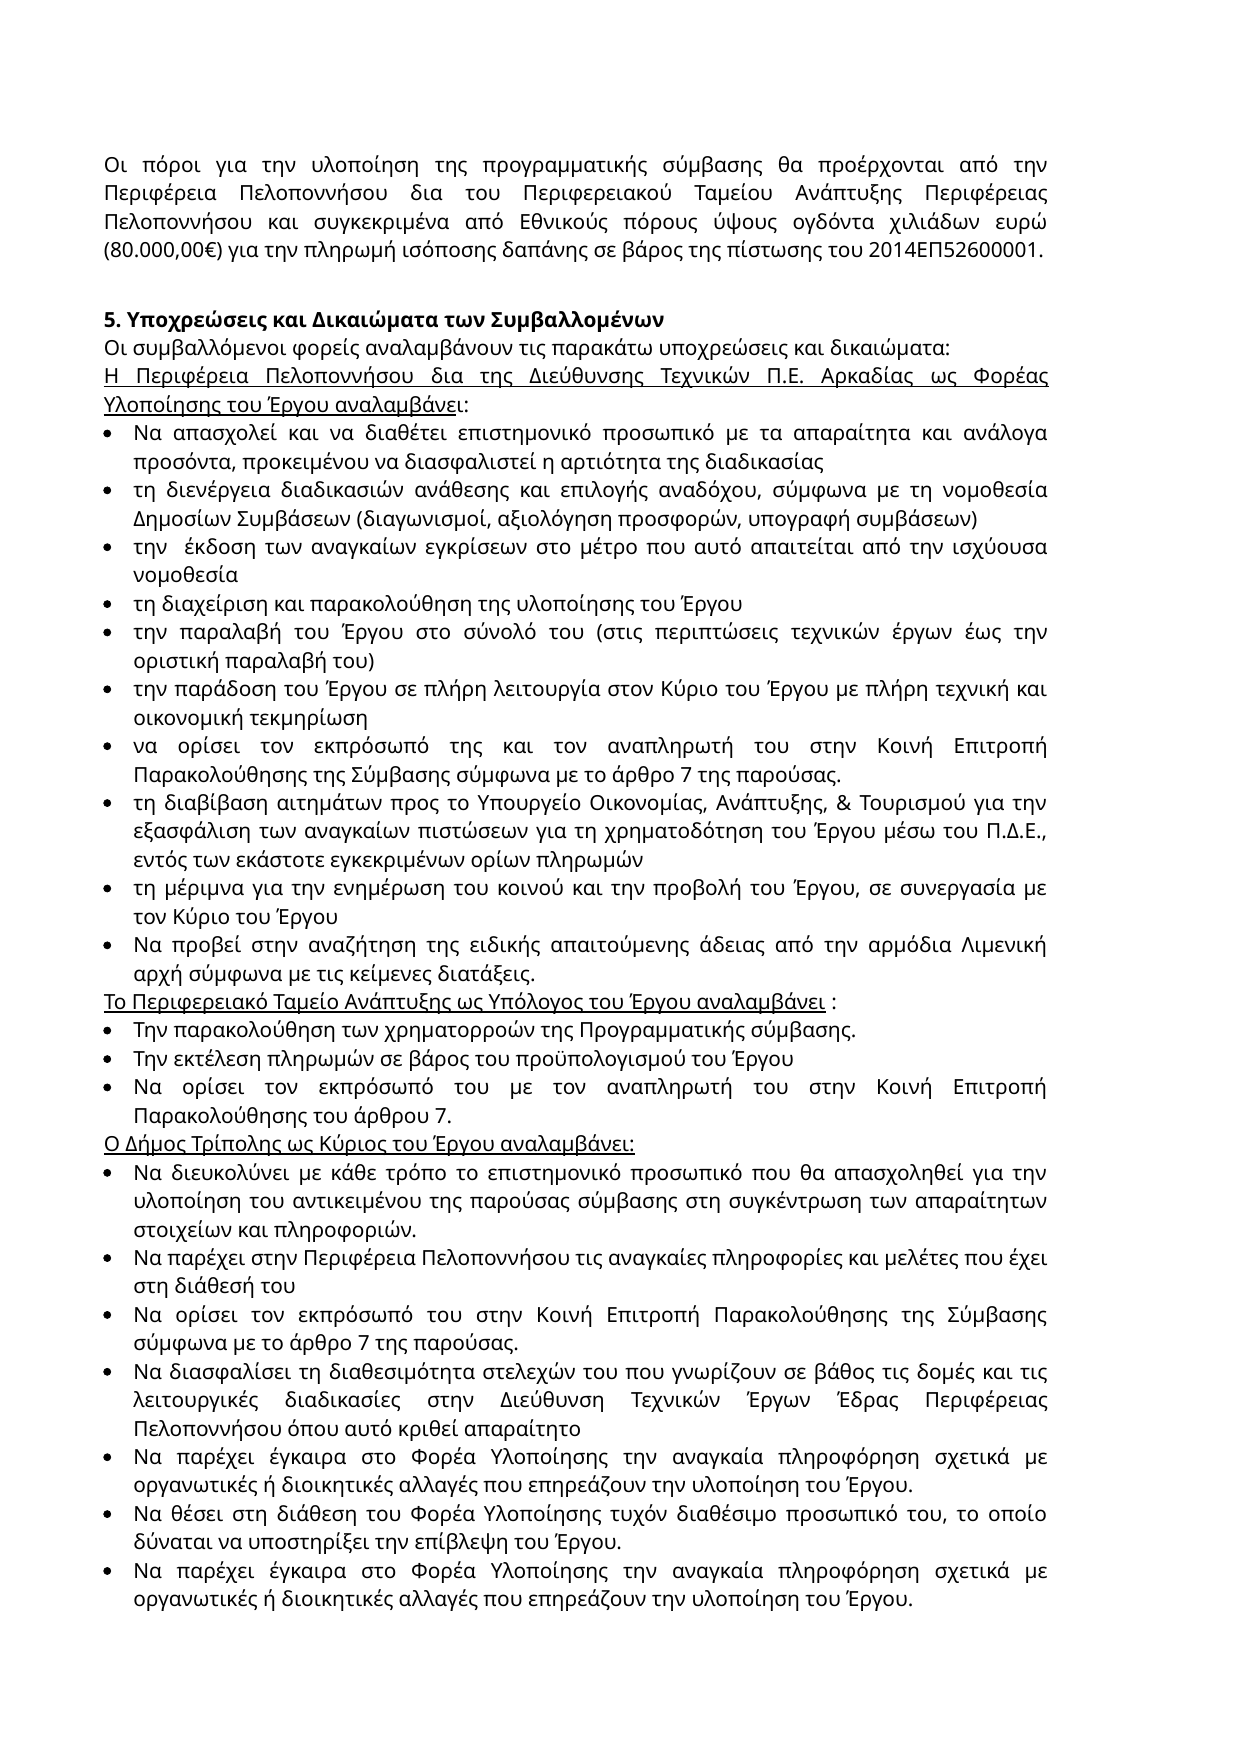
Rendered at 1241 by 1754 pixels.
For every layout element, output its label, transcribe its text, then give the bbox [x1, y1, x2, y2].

list την παράδοση του Έργου σε πλήρη λειτουργία στον Κύριο του Έργου με πλήρη τεχνική και οικονομική τεκμηρίωση [103, 674, 1048, 731]
list Να απασχολεί και να διαθέτει επιστημονικό προσωπικό με τα απαραίτητα και ανάλογα προσόντα, προκειμένου να διασφαλιστεί η αρτιότητα της διαδικασίας [103, 418, 1048, 475]
list Να θέσει στη διάθεση του Φορέα Υλοποίησης τυχόν διαθέσιμο προσωπικό του, το οποίο δύναται να υποστηρίξει την επίβλεψη του Έργου. [103, 1499, 1048, 1556]
text Οι συμβαλλόμενοι φορείς αναλαμβάνουν τις παρακάτω υποχρεώσεις και δικαιώματα: [103, 333, 1048, 362]
list Να διευκολύνει με κάθε τρόπο το επιστημονικό προσωπικό που θα απασχοληθεί για την υλοποίηση του αντικειμένου της παρούσας σύμβασης στη συγκέντρωση των απαραίτητων στοιχείων και πληροφοριών. [103, 1158, 1048, 1243]
list τη διαβίβαση αιτημάτων προς το Υπουργείο Οικονομίας, Ανάπτυξης, & Τουρισμού για την εξασφάλιση των αναγκαίων πιστώσεων για τη χρηματοδότηση του Έργου μέσω του Π.Δ.Ε., εντός των εκάστοτε εγκεκριμένων ορίων πληρωμών [103, 788, 1048, 873]
text Η Περιφέρεια Πελοποννήσου δια της Διεύθυνσης Τεχνικών Π.Ε. Αρκαδίας ως Φορέας Υλοποίησης του Έργου αναλαμβάνει: [103, 387, 1048, 418]
text Η Περιφέρεια Πελοποννήσου δια της Διεύθυνσης Τεχνικών Π.Ε. Αρκαδίας ως Φορέας Υλοποίησης του Έργου αναλαμβάνει: [103, 362, 1048, 386]
list Να ορίσει τον εκπρόσωπό του με τον αναπληρωτή του στην Κοινή Επιτροπή Παρακολούθησης του άρθρου 7. [103, 1072, 1048, 1129]
list τη διαχείριση και παρακολούθηση της υλοποίησης του Έργου [103, 589, 1048, 617]
list Να διασφαλίσει τη διαθεσιμότητα στελεχών του που γνωρίζουν σε βάθος τις δομές και τις λειτουργικές διαδικασίες στην Διεύθυνση Τεχνικών Έργων Έδρας Περιφέρειας Πελοποννήσου όπου αυτό κριθεί απαραίτητο [103, 1357, 1048, 1442]
list Την παρακολούθηση των χρηματορροών της Προγραμματικής σύμβασης. [103, 1016, 1048, 1044]
list την έκδοση των αναγκαίων εγκρίσεων στο μέτρο που αυτό απαιτείται από την ισχύουσα νομοθεσία [103, 532, 1048, 589]
list Να παρέχει έγκαιρα στο Φορέα Υλοποίησης την αναγκαία πληροφόρηση σχετικά με οργανωτικές ή διοικητικές αλλαγές που επηρεάζουν την υλοποίηση του Έργου. [103, 1442, 1048, 1499]
list Να παρέχει στην Περιφέρεια Πελοποννήσου τις αναγκαίες πληροφορίες και μελέτες που έχει στη διάθεσή του [103, 1243, 1048, 1300]
text Οι πόροι για την υλοποίηση της προγραμματικής σύμβασης θα προέρχονται από την Περιφέρεια Πελοποννήσου δια του Περιφερειακού Ταμείου Ανάπτυξης Περιφέρειας Πελοποννήσου και συγκεκριμένα από Εθνικούς πόρους ύψους ογδόντα χιλιάδων ευρώ (80.000,00€) για την πληρωμή ισόποσης δαπάνης σε βάρος της πίστωσης του 2014ΕΠ52600001. [103, 150, 1048, 264]
text Το Περιφερειακό Ταμείο Ανάπτυξης ως Υπόλογος του Έργου αναλαμβάνει : [103, 987, 1048, 1016]
list Να ορίσει τον εκπρόσωπό του στην Κοινή Επιτροπή Παρακολούθησης της Σύμβασης σύμφωνα με το άρθρο 7 της παρούσας. [103, 1300, 1048, 1357]
text 5. Υποχρεώσεις και Δικαιώματα των Συμβαλλομένων [103, 305, 1048, 333]
list Να προβεί στην αναζήτηση της ειδικής απαιτούμενης άδειας από την αρμόδια Λιμενική αρχή σύμφωνα με τις κείμενες διατάξεις. [103, 930, 1048, 987]
list να ορίσει τον εκπρόσωπό της και τον αναπληρωτή του στην Κοινή Επιτροπή Παρακολούθησης της Σύμβασης σύμφωνα με το άρθρο 7 της παρούσας. [103, 731, 1048, 788]
text Ο Δήμος Τρίπολης ως Κύριος του Έργου αναλαμβάνει: [103, 1129, 1048, 1158]
list Την εκτέλεση πληρωμών σε βάρος του προϋπολογισμού του Έργου [103, 1044, 1048, 1072]
list την παραλαβή του Έργου στο σύνολό του (στις περιπτώσεις τεχνικών έργων έως την οριστική παραλαβή του) [103, 617, 1048, 674]
list τη διενέργεια διαδικασιών ανάθεσης και επιλογής αναδόχου, σύμφωνα με τη νομοθεσία Δημοσίων Συμβάσεων (διαγωνισμοί, αξιολόγηση προσφορών, υπογραφή συμβάσεων) [103, 475, 1048, 532]
list Να παρέχει έγκαιρα στο Φορέα Υλοποίησης την αναγκαία πληροφόρηση σχετικά με οργανωτικές ή διοικητικές αλλαγές που επηρεάζουν την υλοποίηση του Έργου. [103, 1556, 1048, 1613]
list τη μέριμνα για την ενημέρωση του κοινού και την προβολή του Έργου, σε συνεργασία με τον Κύριο του Έργου [103, 873, 1048, 930]
